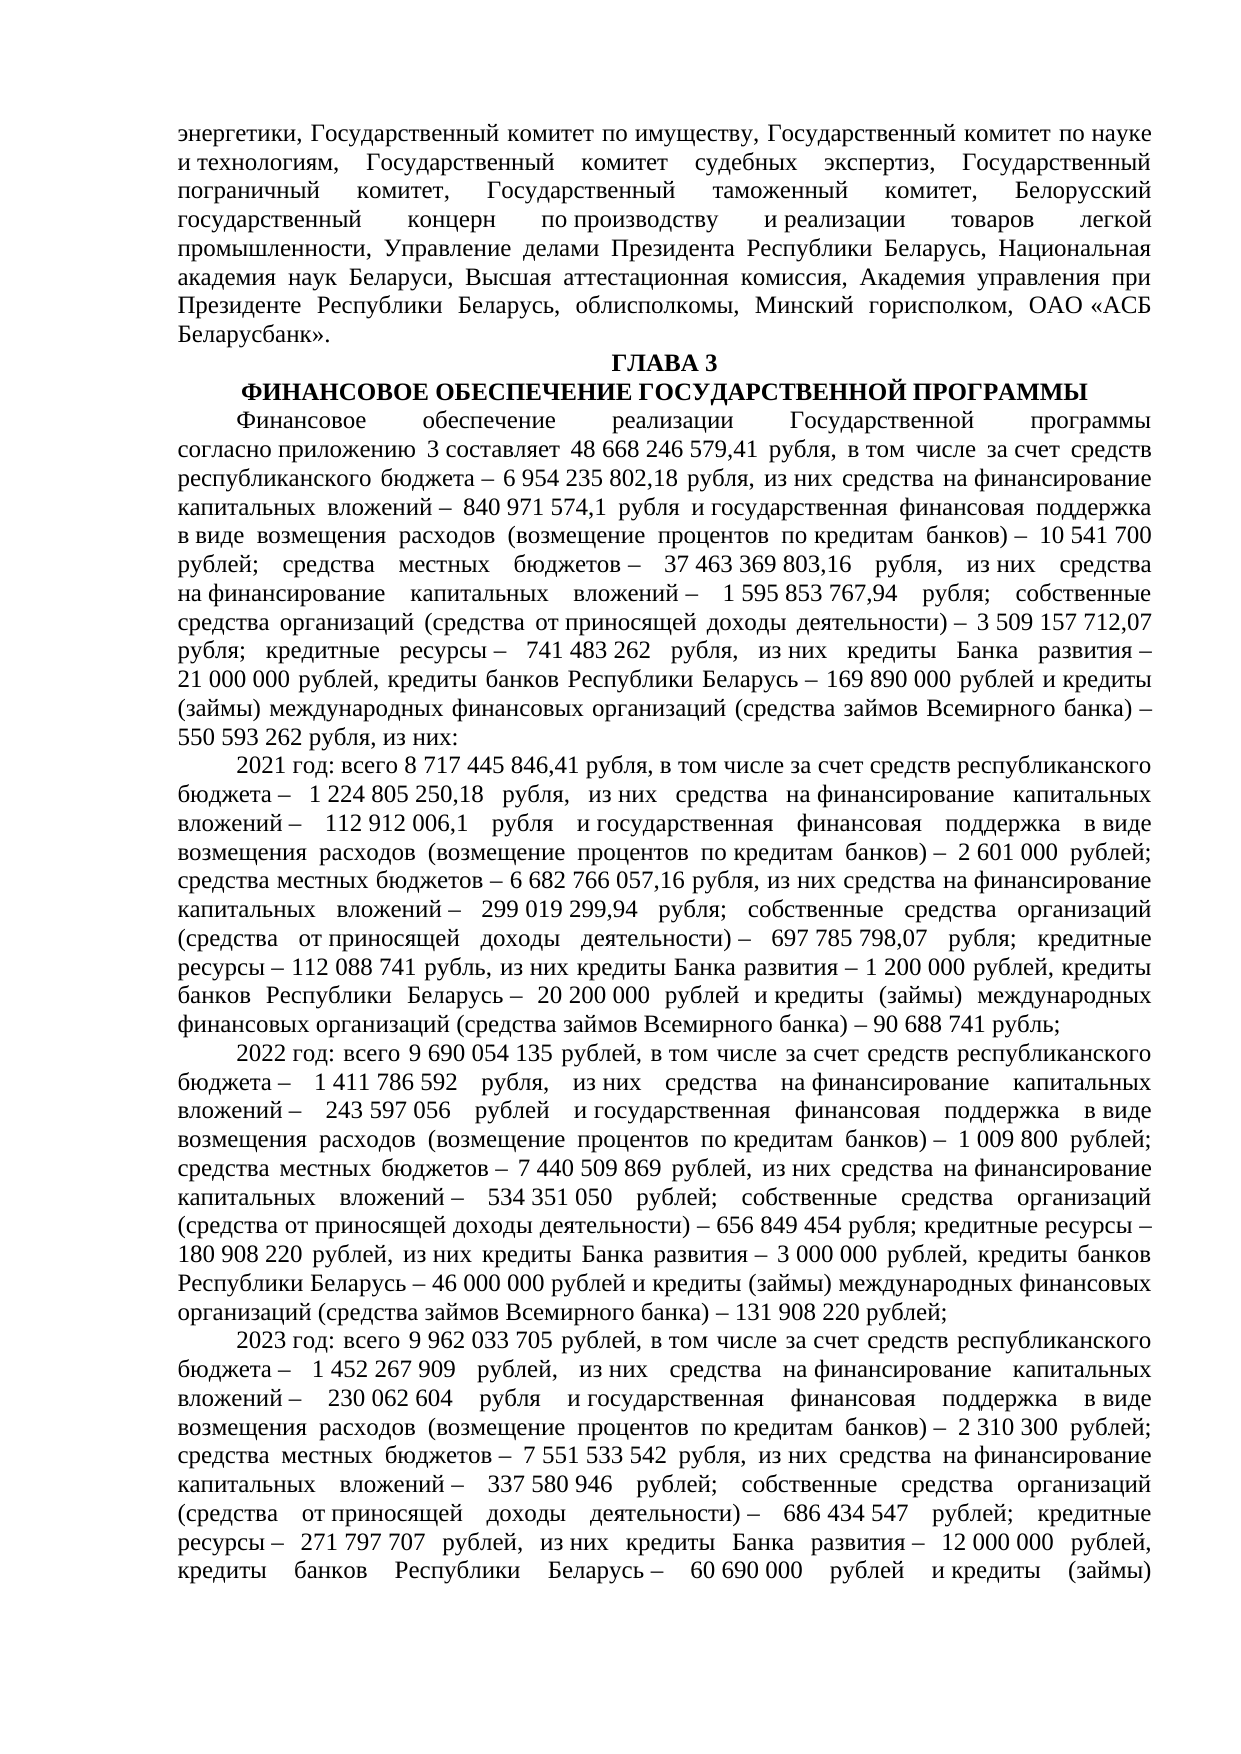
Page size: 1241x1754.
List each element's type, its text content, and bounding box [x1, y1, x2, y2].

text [177, 118, 1152, 348]
text Финансовое обеспечение реализации Государственной программы согласно приложению 3 составляет 48 668 246 579,41 рубля, в том числе за счет средств республиканского бюджета – 6 954 235 802,18 рубля, из них средства на финансирование капитальных вложений – 840 971 574,1 рубля и государственная финансовая поддержка в виде возмещения расходов (возмещение процентов по кредитам банков) – 10 541 700 рублей; средства местных бюджетов – 37 463 369 803,16 рубля, из них средства на финансирование капитальных вложений – 1 595 853 767,94 рубля; собственные средства организаций (средства от приносящей доходы деятельности) – 3 509 157 712,07 рубля; кредитные ресурсы – 741 483 262 рубля, из них кредиты Банка развития – 21 000 000 рублей, кредиты банков Республики Беларусь – 169 890 000 рублей и кредиты (займы) международных финансовых организаций (средства займов Всемирного банка) – 550 593 262 рубля, из них: [177, 406, 1152, 751]
text ГЛАВА 3 ФИНАНСОВОЕ ОБЕСПЕЧЕНИЕ ГОСУДАРСТВЕННОЙ ПРОГРАММЫ [177, 348, 1152, 406]
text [177, 1326, 1152, 1584]
text 2022 год: всего 9 690 054 135 рублей, в том числе за счет средств республиканского бюджета – 1 411 786 592 рубля, из них средства на финансирование капитальных вложений – 243 597 056 рублей и государственная финансовая поддержка в виде возмещения расходов (возмещение процентов по кредитам банков) – 1 009 800 рублей; средства местных бюджетов – 7 440 509 869 рублей, из них средства на финансирование капитальных вложений – 534 351 050 рублей; собственные средства организаций (средства от приносящей доходы деятельности) – 656 849 454 рубля; кредитные ресурсы – 180 908 220 рублей, из них кредиты Банка развития – 3 000 000 рублей, кредиты банков Республики Беларусь – 46 000 000 рублей и кредиты (займы) международных финансовых организаций (средства займов Всемирного банка) – 131 908 220 рублей; [177, 1038, 1152, 1326]
text 2021 год: всего 8 717 445 846,41 рубля, в том числе за счет средств республиканского бюджета – 1 224 805 250,18 рубля, из них средства на финансирование капитальных вложений – 112 912 006,1 рубля и государственная финансовая поддержка в виде возмещения расходов (возмещение процентов по кредитам банков) – 2 601 000 рублей; средства местных бюджетов – 6 682 766 057,16 рубля, из них средства на финансирование капитальных вложений – 299 019 299,94 рубля; собственные средства организаций (средства от приносящей доходы деятельности) – 697 785 798,07 рубля; кредитные ресурсы – 112 088 741 рубль, из них кредиты Банка развития – 1 200 000 рублей, кредиты банков Республики Беларусь – 20 200 000 рублей и кредиты (займы) международных финансовых организаций (средства займов Всемирного банка) – 90 688 741 рубль; [177, 751, 1152, 1038]
